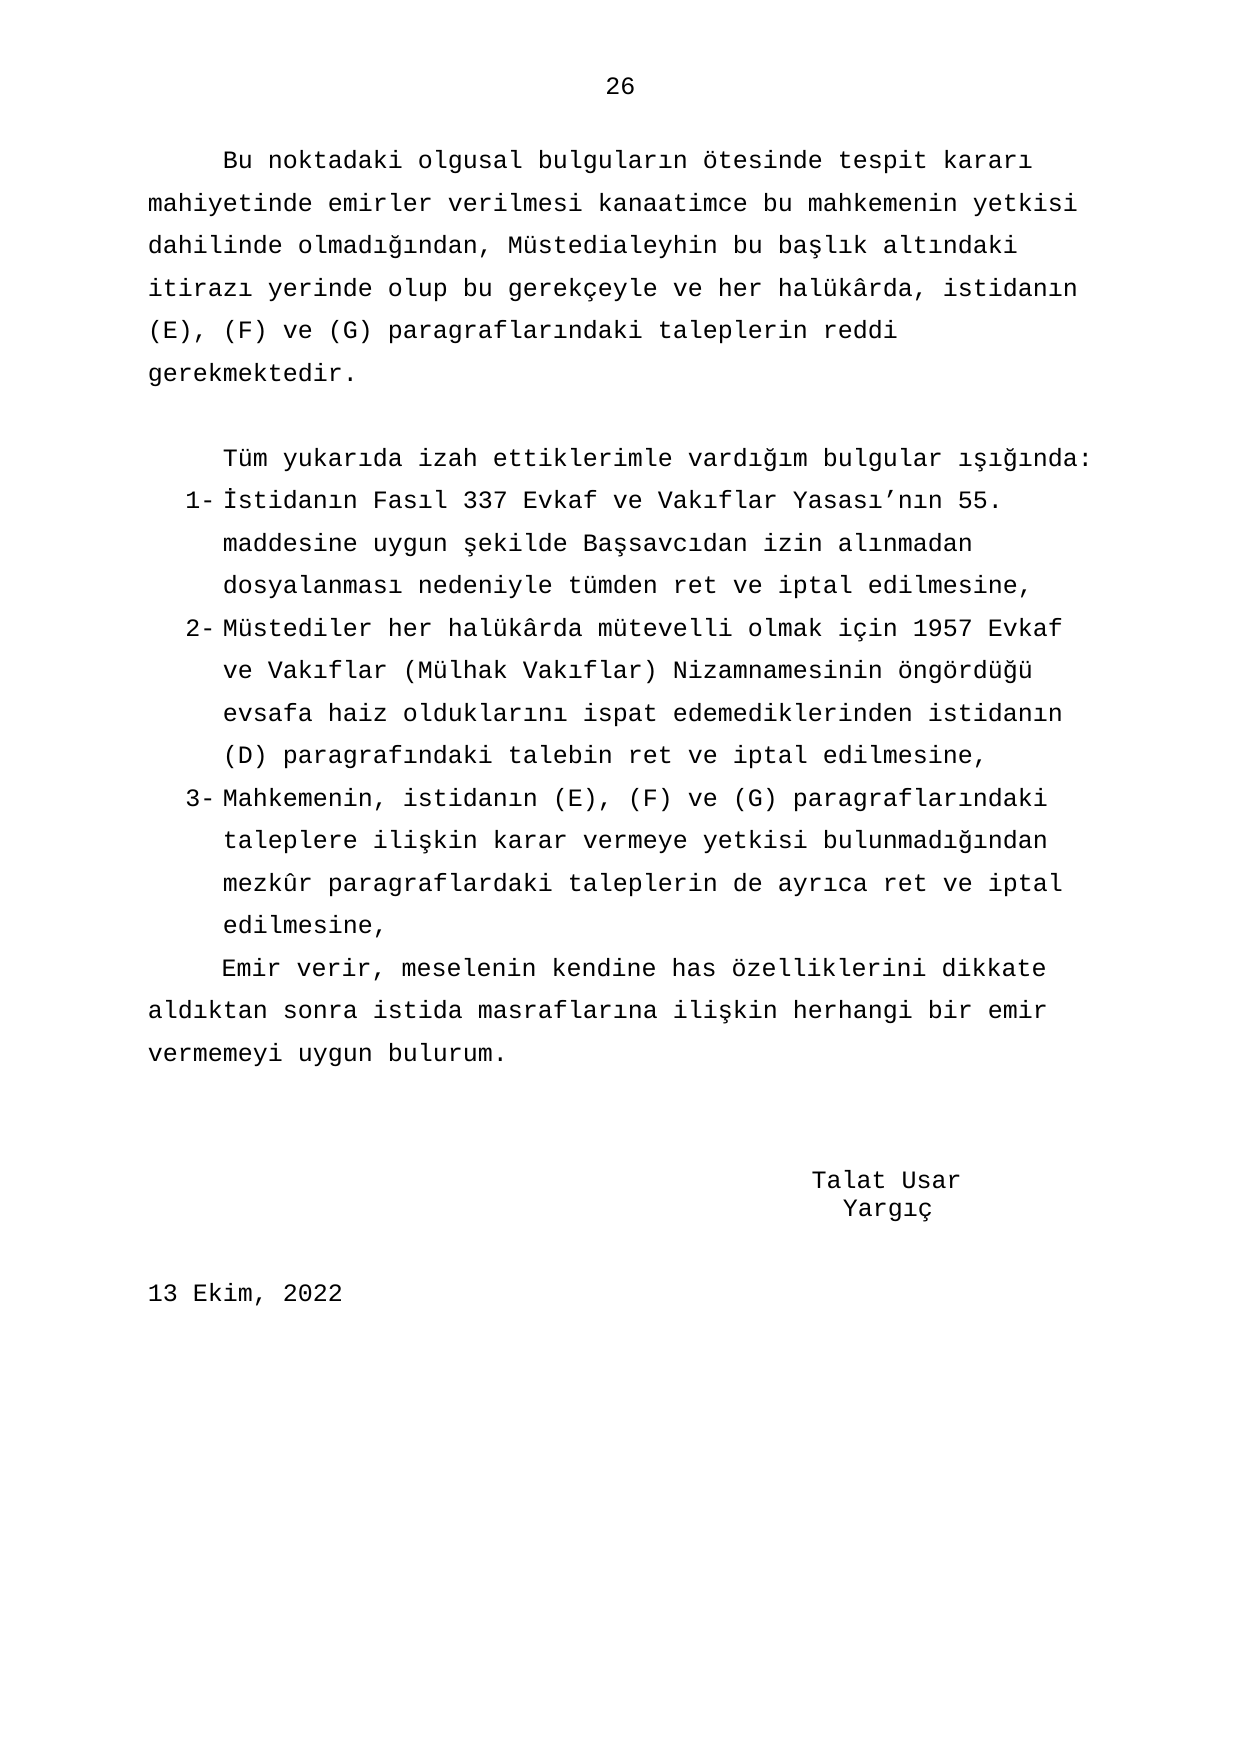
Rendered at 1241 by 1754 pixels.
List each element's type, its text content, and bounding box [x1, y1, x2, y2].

list İstidanın Fasıl 337 Evkaf ve Vakıflar Yasası’nın 55. maddesine uygun şekilde Başsavcıdan izin alınmadan dosyalanması nedeniyle tümden ret ve iptal edilmesine, [185, 488, 1093, 601]
list Emir verir, meselenin kendine has özelliklerini dikkate aldıktan sonra istida masraflarına ilişkin herhangi bir emir vermemeyi uygun bulurum. [148, 955, 1093, 1068]
list Yargıç [148, 1196, 1093, 1281]
list 13 Ekim, 2022 [148, 1281, 1093, 1309]
list Bu noktadaki olgusal bulguların ötesinde tespit kararı mahiyetinde emirler verilmesi kanaatimce bu mahkemenin yetkisi dahilinde olmadığından, Müstedialeyhin bu başlık altındaki itirazı yerinde olup bu gerekçeyle ve her halükârda, istidanın (E), (F) ve (G) paragraflarındaki taleplerin reddi gerekmektedir. [148, 148, 1093, 388]
list Müstediler her halükârda mütevelli olmak için 1957 Evkaf ve Vakıflar (Mülhak Vakıflar) Nizamnamesinin öngördüğü evsafa haiz olduklarını ispat edemediklerinden istidanın (D) paragrafındaki talebin ret ve iptal edilmesine, [185, 615, 1093, 771]
list Talat Usar [223, 1168, 1093, 1196]
list Tüm yukarıda izah ettiklerimle vardığım bulgular ışığında: [148, 445, 1093, 473]
list Mahkemenin, istidanın (E), (F) ve (G) paragraflarındaki taleplere ilişkin karar vermeye yetkisi bulunmadığından mezkûr paragraflardaki taleplerin de ayrıca ret ve iptal edilmesine, [185, 785, 1093, 941]
